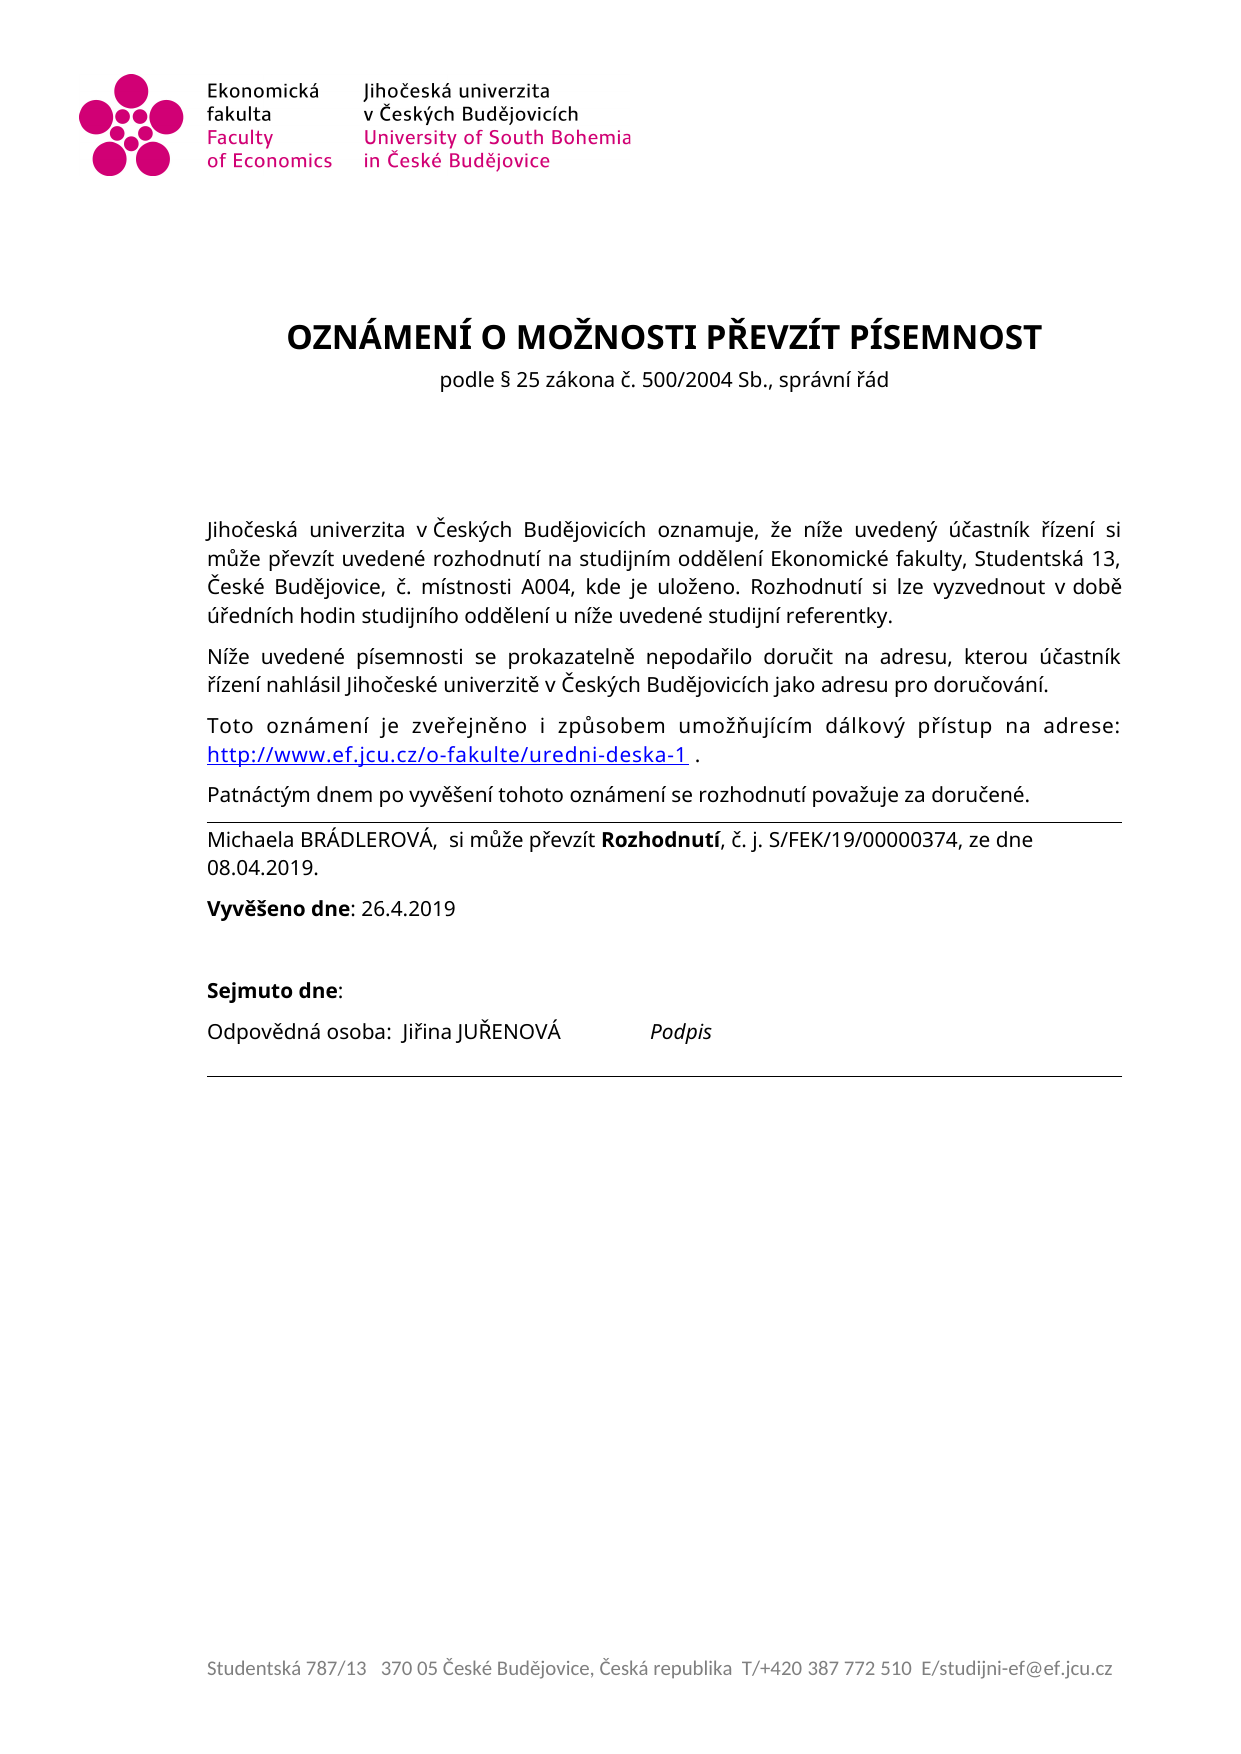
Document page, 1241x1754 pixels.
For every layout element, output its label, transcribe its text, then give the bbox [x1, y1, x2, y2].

text Níže uvedené písemnosti se prokazatelně nepodařilo doručit na adresu, kterou účastník řízení nahlásil Jihočeské univerzitě v Českých Budějovicích jako adresu pro doručování. [207, 642, 1122, 699]
text Jihočeská univerzita v Českých Budějovicích oznamuje, že níže uvedený účastník řízení si může převzít uvedené rozhodnutí na studijním oddělení Ekonomické fakulty, Studentská 13, České Budějovice, č. místnosti A004, kde je uloženo. Rozhodnutí si lze vyzvednout v době úředních hodin studijního oddělení u níže uvedené studijní referentky. [207, 516, 1122, 629]
text Odpovědná osoba: Jiřina JUŘENOVÁ Podpis [207, 1017, 1122, 1045]
text Michaela BRÁDLEROVÁ, si může převzít Rozhodnutí, č. j. S/FEK/19/00000374, ze dne 08.04.2019. [207, 823, 1122, 882]
text OZNÁMENÍ O MOŽNOSTI PŘEVZÍT PÍSEMNOST [207, 314, 1122, 359]
text Vyvěšeno dne: 26.4.2019 [207, 894, 1122, 922]
text Patnáctým dnem po vyvěšení tohoto oznámení se rozhodnutí považuje za doručené. [207, 781, 1122, 809]
text podle § 25 zákona č. 500/2004 Sb., správní řád [207, 366, 1122, 394]
text Sejmuto dne: [207, 976, 1122, 1004]
text Toto oznámení je zveřejněno i způsobem umožňujícím dálkový přístup na adrese: http://www.ef.jcu.cz/o-fakulte/uredni-deska-1 . [207, 711, 1122, 768]
picture [79, 74, 631, 176]
